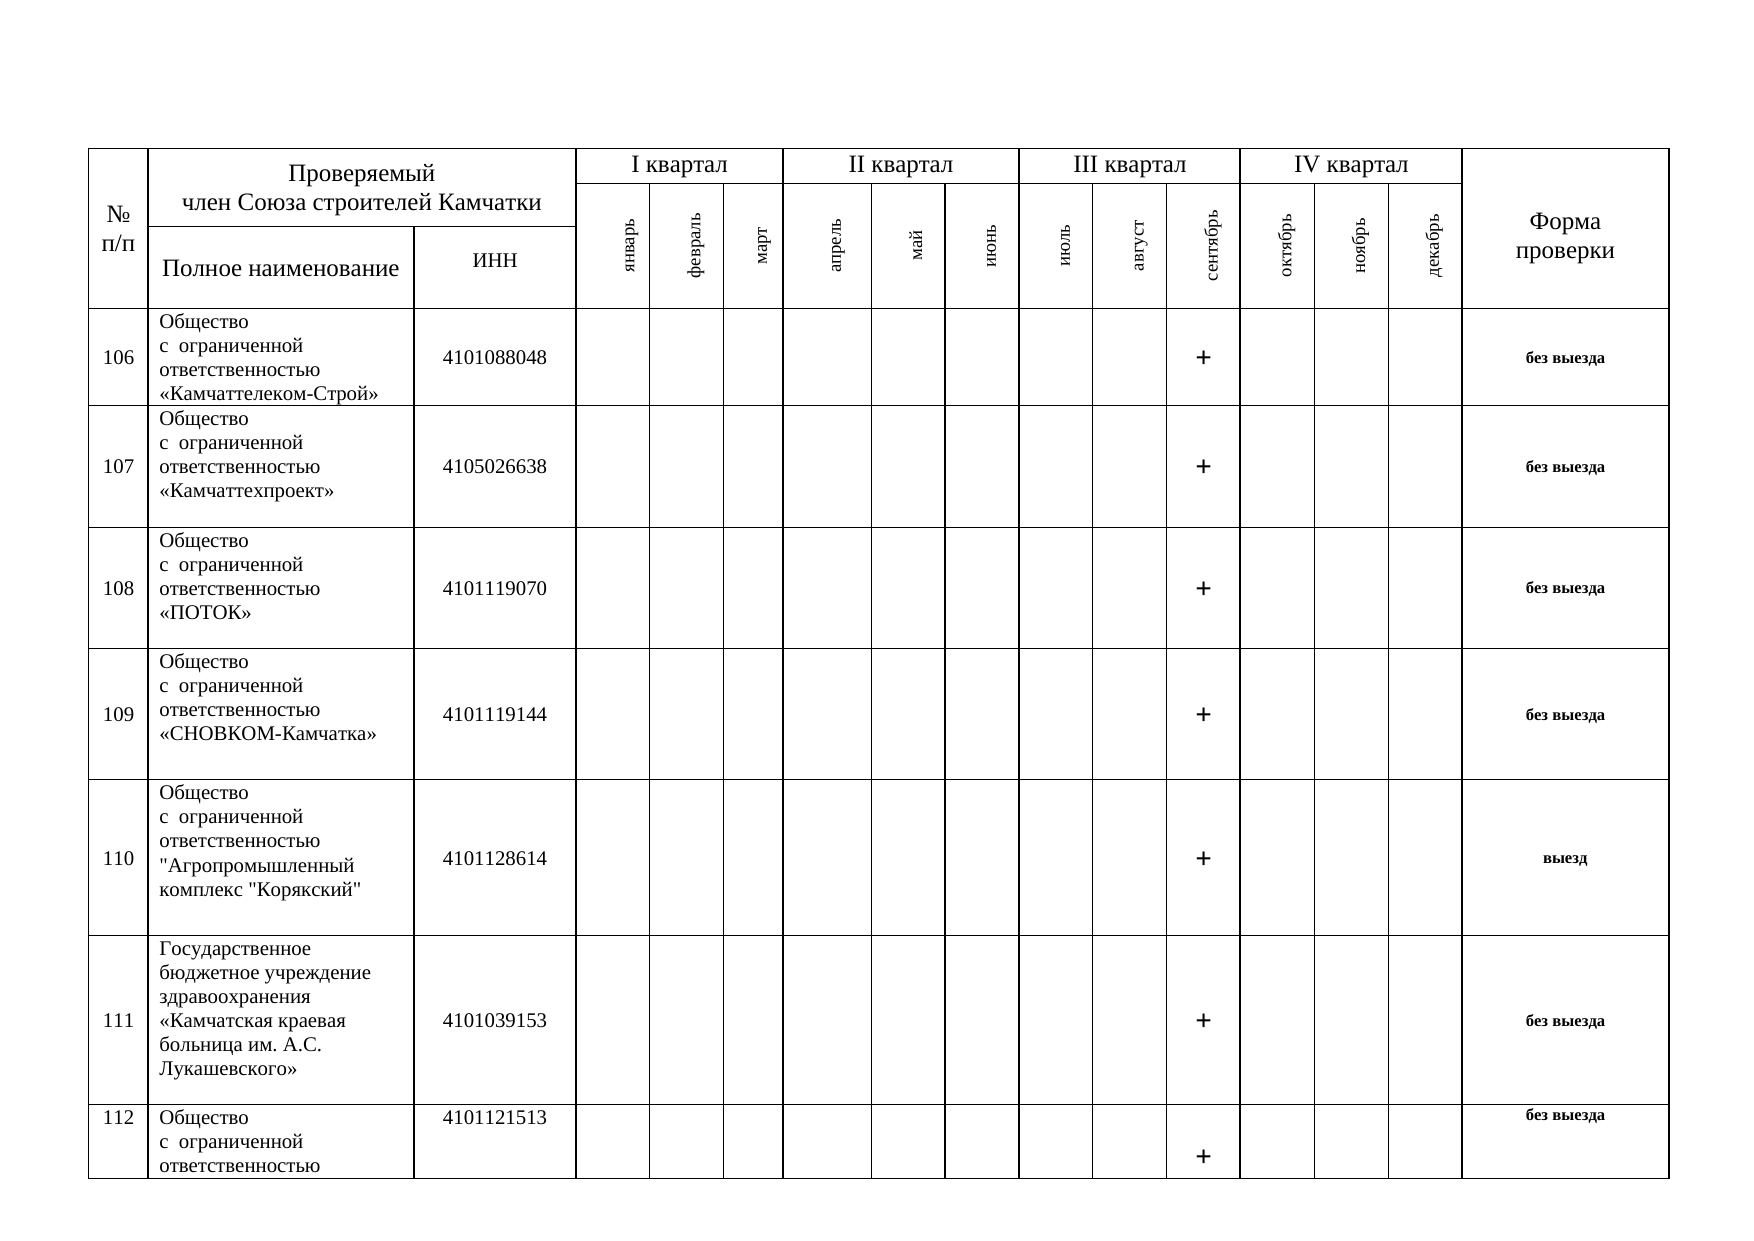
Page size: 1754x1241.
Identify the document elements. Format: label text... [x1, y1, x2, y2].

table_cell 108 [89, 528, 147, 648]
table_cell [784, 936, 871, 1104]
table_cell ноябрь [1315, 184, 1388, 308]
table_cell [650, 406, 723, 527]
table_cell июль [1020, 184, 1092, 308]
table_cell [872, 528, 944, 648]
table_cell [1389, 309, 1461, 405]
table_cell [1241, 309, 1314, 405]
table_cell Государственное бюджетное учреждение здравоохранения «Камчатская краевая больница им. А.С. Лукашевского» [149, 936, 413, 1104]
table_cell июнь [946, 184, 1018, 308]
table_header III квартал [1020, 149, 1239, 183]
table_cell [946, 936, 1018, 1104]
table_header Проверяемый член Союза строителей Камчатки [149, 149, 575, 226]
table_cell [1093, 780, 1166, 935]
table_cell [784, 406, 871, 527]
table_cell [872, 936, 944, 1104]
table_cell + [1167, 1105, 1239, 1177]
table_cell [946, 780, 1018, 935]
table_cell выезд [1463, 780, 1668, 935]
table_cell [946, 649, 1018, 779]
table_cell без выезда [1463, 649, 1668, 779]
table_cell [1093, 406, 1166, 527]
table_cell август [1093, 184, 1166, 308]
table_cell декабрь [1389, 184, 1461, 308]
table_cell 4101128614 [415, 780, 575, 935]
table_header № п/п [89, 149, 147, 308]
table_cell без выезда [1463, 1105, 1668, 1177]
table_cell [1093, 528, 1166, 648]
table_cell [724, 936, 782, 1104]
table_cell + [1167, 309, 1239, 405]
table_cell [872, 780, 944, 935]
table_cell [650, 1105, 723, 1177]
table_cell [1093, 649, 1166, 779]
table_cell 4101121513 [415, 1105, 575, 1177]
table_cell [1315, 406, 1388, 527]
table_cell без выезда [1463, 528, 1668, 648]
table_cell + [1167, 528, 1239, 648]
table_header Форма проверки [1463, 149, 1668, 308]
table_cell май [872, 184, 944, 308]
table_cell 111 [89, 936, 147, 1104]
table_cell Общество с ограниченной ответственностью «Камчаттелеком-Строй» [149, 309, 413, 405]
table_cell 4105026638 [415, 406, 575, 527]
table_cell 109 [89, 649, 147, 779]
table_cell [946, 309, 1018, 405]
table_cell [1315, 528, 1388, 648]
table_cell [1020, 528, 1092, 648]
table_cell [577, 780, 649, 935]
table_cell [1389, 649, 1461, 779]
table_cell [1093, 309, 1166, 405]
table_cell [946, 406, 1018, 527]
table_cell Полное наименование [149, 227, 413, 308]
table_cell + [1167, 406, 1239, 527]
table_cell [724, 649, 782, 779]
table_cell ИНН [415, 227, 575, 308]
table_cell [650, 528, 723, 648]
table_cell [650, 309, 723, 405]
table_header II квартал [784, 149, 1018, 183]
table_cell [1315, 1105, 1388, 1177]
table_cell [724, 309, 782, 405]
table_cell [1020, 309, 1092, 405]
table_cell 4101119070 [415, 528, 575, 648]
table_cell январь [577, 184, 649, 308]
table_cell Общество с ограниченной ответственностью «Автодорстрой» [149, 1105, 413, 1177]
table_cell октябрь [1241, 184, 1314, 308]
table_cell [872, 649, 944, 779]
table_cell + [1167, 649, 1239, 779]
table_header I квартал [577, 149, 782, 183]
table_cell [872, 309, 944, 405]
table_cell [784, 780, 871, 935]
table_cell [1389, 780, 1461, 935]
table_cell [872, 406, 944, 527]
table_cell [724, 1105, 782, 1177]
table_cell [1389, 528, 1461, 648]
table_cell Общество с ограниченной ответственностью "Агропромышленный комплекс "Корякский" [149, 780, 413, 935]
table_cell [650, 649, 723, 779]
table_cell 107 [89, 406, 147, 527]
table_cell 4101119144 [415, 649, 575, 779]
table_cell [1315, 649, 1388, 779]
table_cell [784, 309, 871, 405]
table_cell [946, 1105, 1018, 1177]
table_cell [1093, 936, 1166, 1104]
table_cell [577, 649, 649, 779]
table_header IV квартал [1241, 149, 1461, 183]
table_cell [1020, 1105, 1092, 1177]
table_cell [1389, 936, 1461, 1104]
table_cell [577, 528, 649, 648]
table_cell [724, 528, 782, 648]
table_cell без выезда [1463, 406, 1668, 527]
table_cell [946, 528, 1018, 648]
table_cell [784, 1105, 871, 1177]
table_cell [1241, 936, 1314, 1104]
table_cell + [1167, 936, 1239, 1104]
table_cell [650, 936, 723, 1104]
table_cell [577, 1105, 649, 1177]
table_cell 112 [89, 1105, 147, 1177]
table_cell [1241, 780, 1314, 935]
table_cell [1241, 528, 1314, 648]
table_cell 110 [89, 780, 147, 935]
table_cell без выезда [1463, 936, 1668, 1104]
table_cell [784, 649, 871, 779]
table_cell [1315, 309, 1388, 405]
table_cell февраль [650, 184, 723, 308]
table_cell Общество с ограниченной ответственностью «СНОВКОМ-Камчатка» [149, 649, 413, 779]
table_cell апрель [784, 184, 871, 308]
table_cell [1241, 649, 1314, 779]
table_cell [1241, 1105, 1314, 1177]
table_cell [1020, 780, 1092, 935]
table_cell [724, 406, 782, 527]
table_cell 4101039153 [415, 936, 575, 1104]
table_cell Общество с ограниченной ответственностью «ПОТОК» [149, 528, 413, 648]
table_cell [724, 780, 782, 935]
table_cell [1315, 780, 1388, 935]
table_cell сентябрь [1167, 184, 1239, 308]
table_cell без выезда [1463, 309, 1668, 405]
table_cell 106 [89, 309, 147, 405]
table_cell [1315, 936, 1388, 1104]
table_cell [1389, 406, 1461, 527]
table_cell [1020, 649, 1092, 779]
table_cell Общество с ограниченной ответственностью «Камчаттехпроект» [149, 406, 413, 527]
table_cell [577, 406, 649, 527]
table_cell 4101088048 [415, 309, 575, 405]
table_cell + [1167, 780, 1239, 935]
table_cell [650, 780, 723, 935]
table_cell [1241, 406, 1314, 527]
table_cell [1020, 936, 1092, 1104]
table_cell [1093, 1105, 1166, 1177]
table_cell [577, 309, 649, 405]
table_cell [1389, 1105, 1461, 1177]
table_cell [872, 1105, 944, 1177]
table_cell [784, 528, 871, 648]
table_cell [1020, 406, 1092, 527]
table_cell март [724, 184, 782, 308]
table_cell [577, 936, 649, 1104]
